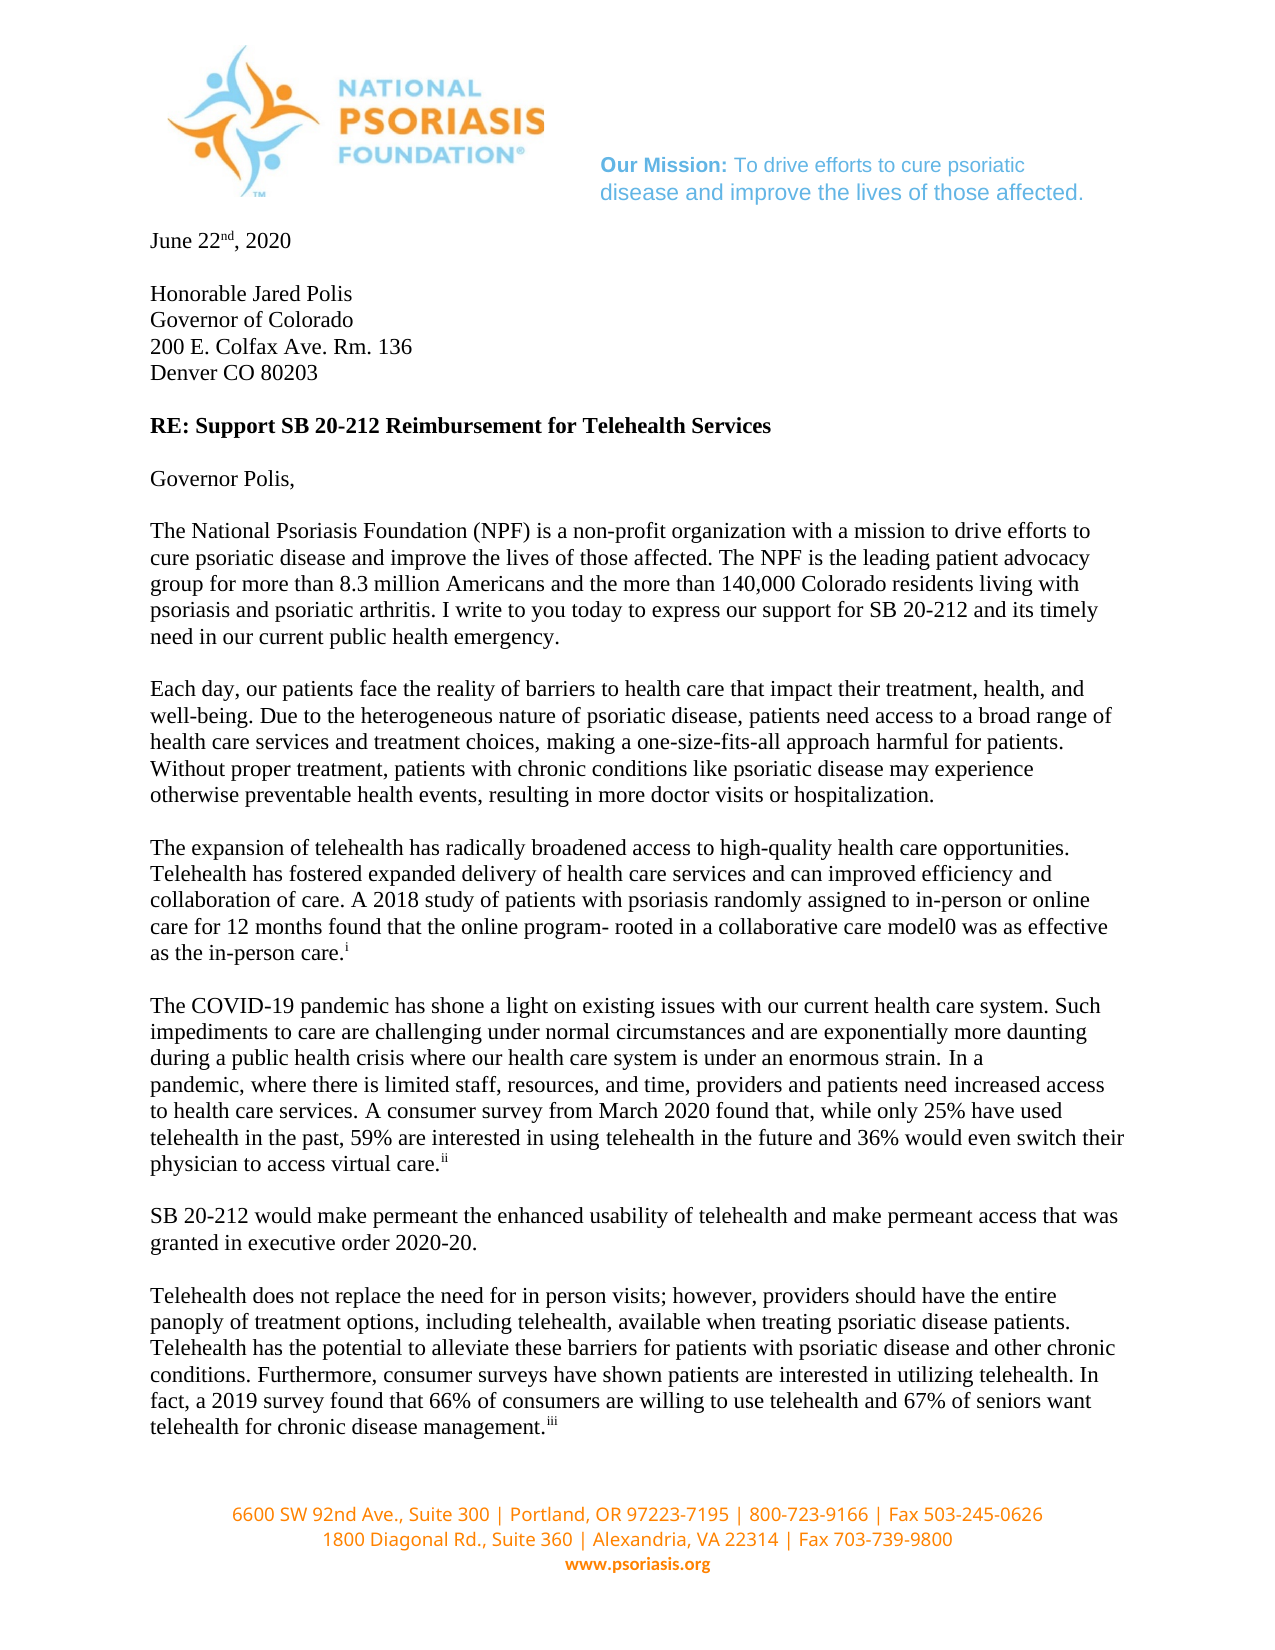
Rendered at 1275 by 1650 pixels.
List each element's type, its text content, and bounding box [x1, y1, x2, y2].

text The COVID-19 pandemic has shone a light on existing issues with our current health care system. Such impediments to care are challenging under normal circumstances and are exponentially more daunting during a public health crisis where our health care system is under an enormous strain. In a pandemic, where there is limited staff, resources, and time, providers and patients need increased access to health care services. A consumer survey from March 2020 found that, while only 25% have used telehealth in the past, 59% are interested in using telehealth in the future and 36% would even switch their physician to access virtual care.ii [150, 992, 1125, 1176]
text 200 E. Colfax Ave. Rm. 136 [150, 333, 1125, 359]
text Honorable Jared Polis [150, 280, 1125, 307]
text Telehealth does not replace the need for in person visits; however, providers should have the entire panoply of treatment options, including telehealth, available when treating psoriatic disease patients. Telehealth has the potential to alleviate these barriers for patients with psoriatic disease and other chronic conditions. Furthermore, consumer surveys have shown patients are interested in utilizing telehealth. In fact, a 2019 survey found that 66% of consumers are willing to use telehealth and 67% of seniors want telehealth for chronic disease management.iii [150, 1282, 1125, 1440]
picture [167, 45, 545, 197]
text SB 20-212 would make permeant the enhanced usability of telehealth and make permeant access that was granted in executive order 2020-20. [150, 1203, 1125, 1255]
text June 22nd, 2020 [150, 227, 1125, 254]
text Denver CO 80203 [150, 359, 1125, 386]
text disease and improve the lives of those affected. [525, 178, 1125, 205]
text Governor of Colorado [150, 307, 1125, 333]
text The National Psoriasis Foundation (NPF) is a non-profit organization with a mission to drive efforts to cure psoriatic disease and improve the lives of those affected. The NPF is the leading patient advocacy group for more than 8.3 million Americans and the more than 140,000 Colorado residents living with psoriasis and psoriatic arthritis. I write to you today to express our support for SB 20-212 and its timely need in our current public health emergency. [150, 517, 1125, 649]
text Governor Polis, [150, 465, 1125, 491]
text The expansion of telehealth has radically broadened access to high-quality health care opportunities. Telehealth has fostered expanded delivery of health care services and can improved efficiency and collaboration of care. A 2018 study of patients with psoriasis randomly assigned to in-person or online care for 12 months found that the online program- rooted in a collaborative care model0 was as effective as the in-person care. [150, 834, 1125, 965]
text Each day, our patients face the reality of barriers to health care that impact their treatment, health, and well-being. Due to the heterogeneous nature of psoriatic disease, patients need access to a broad range of health care services and treatment choices, making a one-size-fits-all approach harmful for patients. Without proper treatment, patients with chronic conditions like psoriatic disease may experience otherwise preventable health events, resulting in more doctor visits or hospitalization. [150, 676, 1125, 807]
text Our Mission: To drive efforts to cure psoriatic [525, 150, 1125, 178]
text RE: Support SB 20-212 Reimbursement for Telehealth Services [150, 412, 1125, 438]
